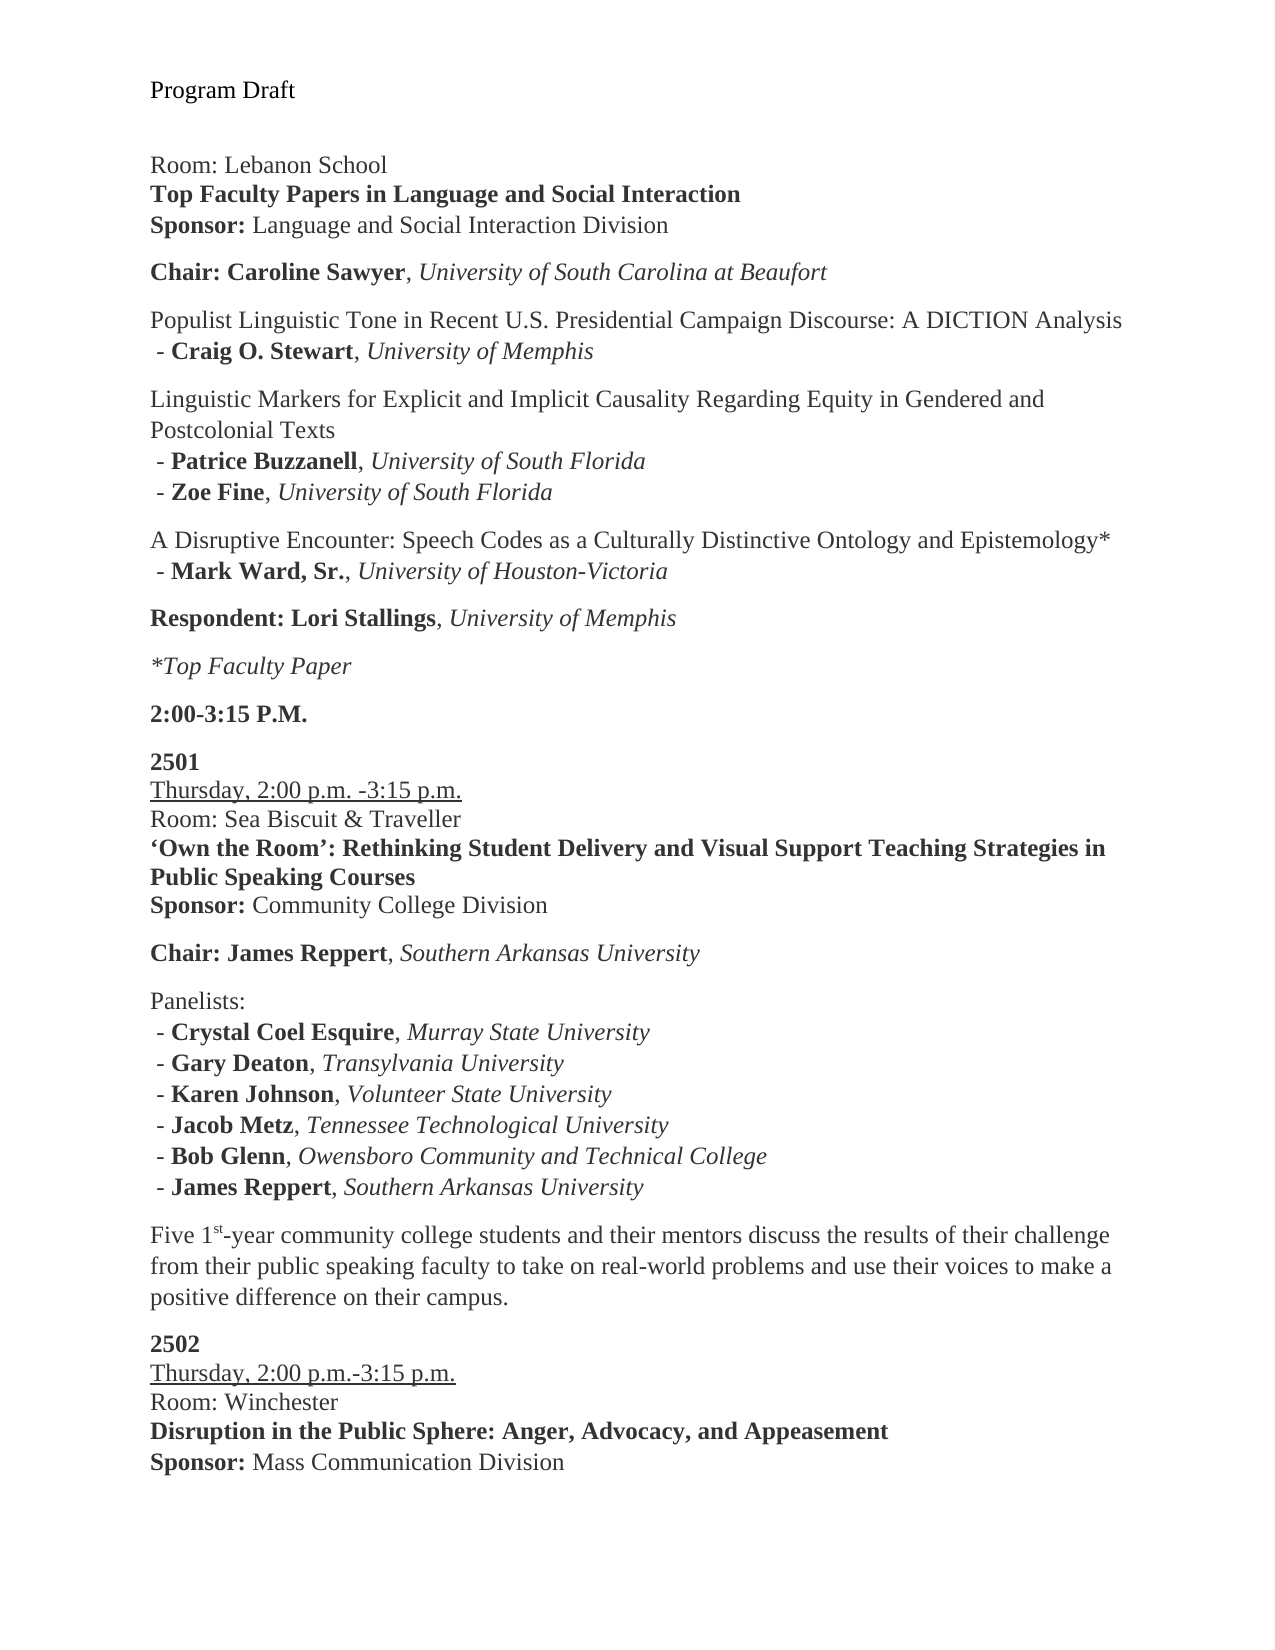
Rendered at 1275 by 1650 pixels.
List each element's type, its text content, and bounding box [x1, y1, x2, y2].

text - Craig O. Stewart, University of Memphis [150, 336, 1125, 365]
text Five 1st-year community college students and their mentors discuss the results of their challenge from their public speaking faculty to take on real-world problems and use their voices to make a positive difference on their campus. [150, 1220, 1125, 1311]
text - Jacob Metz, Tennessee Technological University [150, 1110, 1125, 1139]
text Top Faculty Papers in Language and Social Interaction [150, 179, 1125, 207]
text Disruption in the Public Sphere: Anger, Advocacy, and Appeasement [150, 1416, 1125, 1444]
text Room: Sea Biscuit & Traveller [150, 804, 1125, 833]
text Respondent: Lori Stallings, University of Memphis [150, 603, 1125, 632]
text Thursday, 2:00 p.m. -3:15 p.m. [150, 775, 1125, 804]
text 2502 [150, 1329, 1125, 1358]
text Chair: James Reppert, Southern Arkansas University [150, 938, 1125, 967]
text - Bob Glenn, Owensboro Community and Technical College [150, 1141, 1125, 1170]
text - James Reppert, Southern Arkansas University [150, 1172, 1125, 1201]
text - Gary Deaton, Transylvania University [150, 1048, 1125, 1077]
text *Top Faculty Paper [150, 651, 1125, 680]
text - Zoe Fine, University of South Florida [150, 477, 1125, 506]
text Populist Linguistic Tone in Recent U.S. Presidential Campaign Discourse: A DICTION Analysis [150, 305, 1125, 334]
text - Patrice Buzzanell, University of South Florida [150, 446, 1125, 475]
text - Karen Johnson, Volunteer State University [150, 1079, 1125, 1108]
text Thursday, 2:00 p.m.-3:15 p.m. [150, 1358, 1125, 1387]
text Chair: Caroline Sawyer, University of South Carolina at Beaufort [150, 257, 1125, 286]
text Room: Lebanon School [150, 150, 1125, 179]
text Sponsor: Mass Communication Division [150, 1447, 1125, 1476]
text - Mark Ward, Sr., University of Houston-Victoria [150, 556, 1125, 584]
text Room: Winchester [150, 1387, 1125, 1416]
text 2501 [150, 747, 1125, 775]
text Panelists: [150, 986, 1125, 1014]
text Sponsor: Community College Division [150, 890, 1125, 919]
text Linguistic Markers for Explicit and Implicit Causality Regarding Equity in Gendered and Postcolonial Texts [150, 384, 1125, 444]
text 2:00-3:15 P.M. [150, 699, 1125, 728]
text - Crystal Coel Esquire, Murray State University [150, 1017, 1125, 1046]
text ‘Own the Room’: Rethinking Student Delivery and Visual Support Teaching Strategies in Public Speaking Courses [150, 833, 1125, 890]
text A Disruptive Encounter: Speech Codes as a Culturally Distinctive Ontology and Epistemology* [150, 525, 1125, 553]
text Sponsor: Language and Social Interaction Division [150, 210, 1125, 238]
